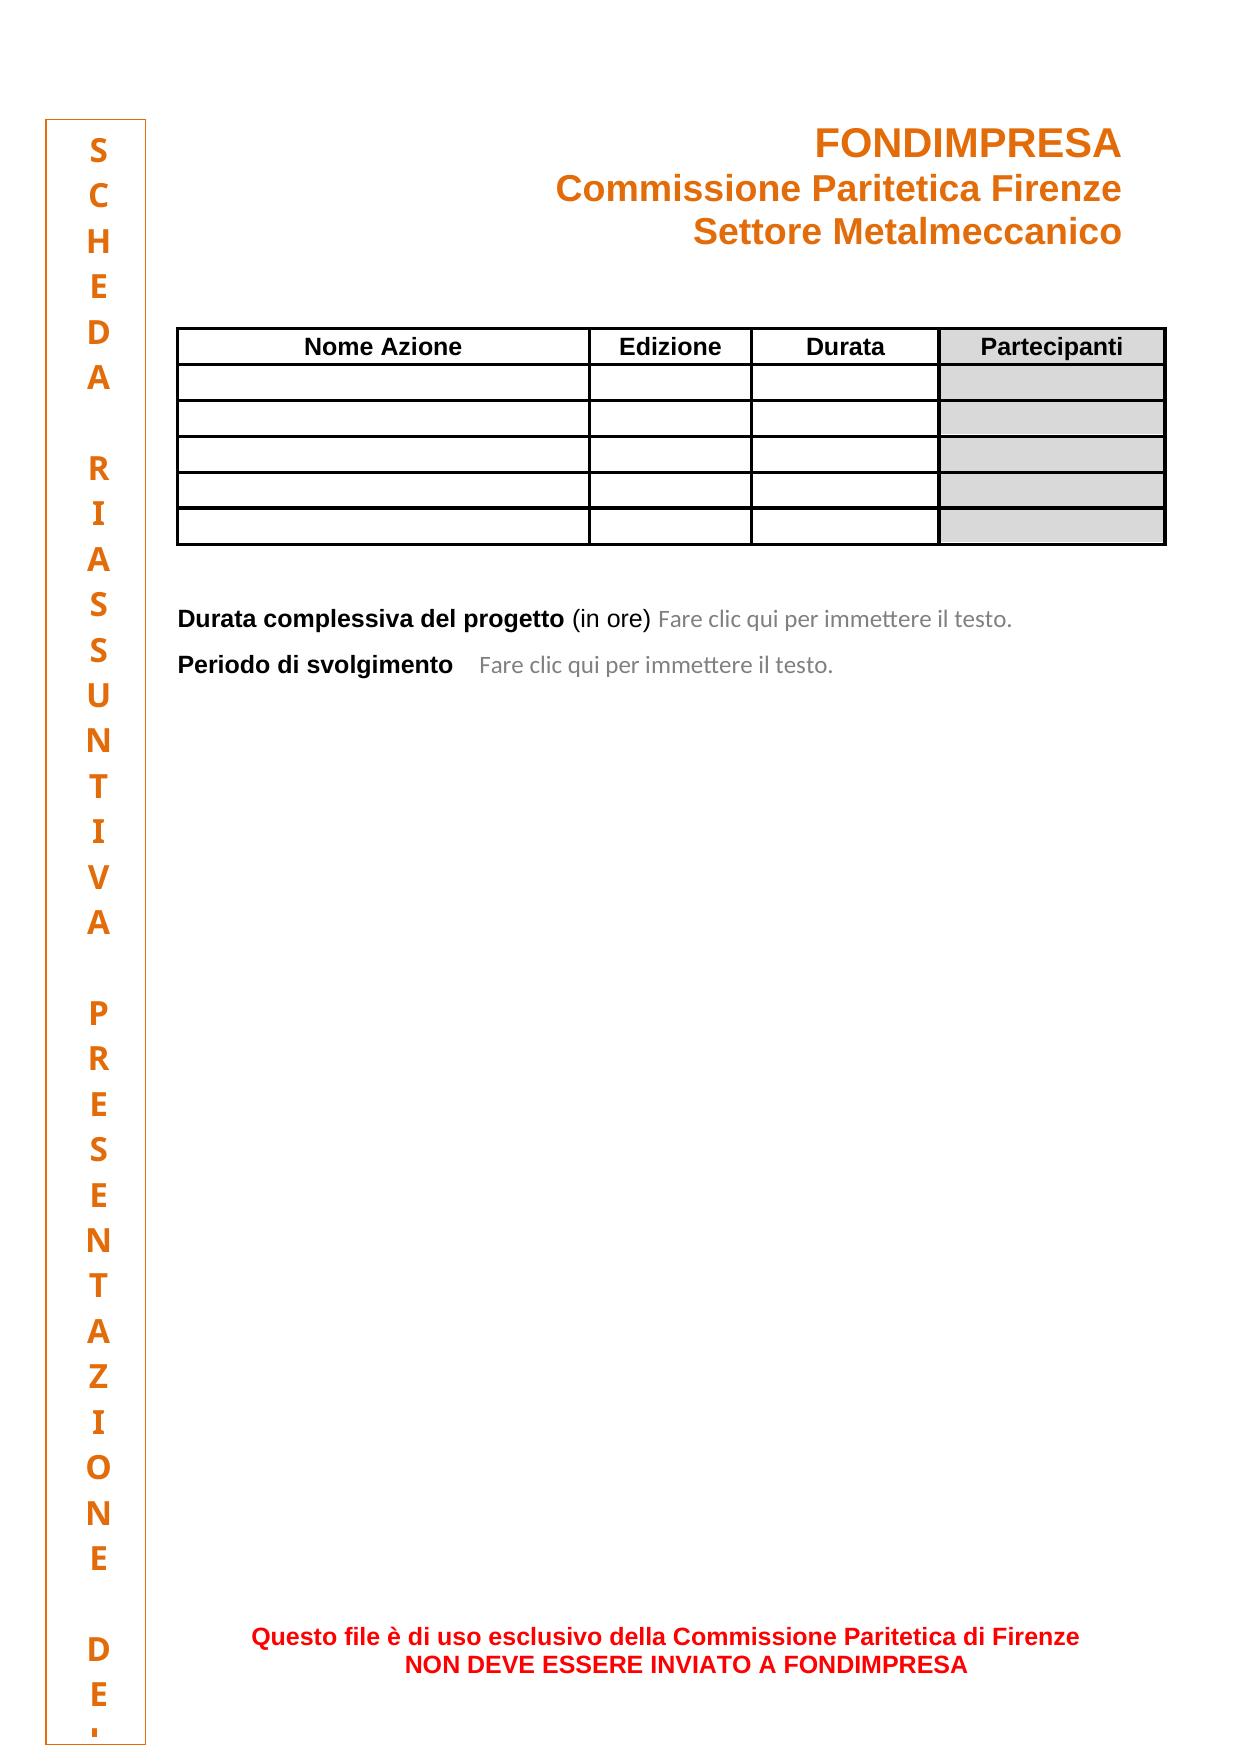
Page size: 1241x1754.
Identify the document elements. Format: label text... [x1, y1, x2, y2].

text Periodo di svolgimento [177, 649, 1122, 679]
table_cell [941, 366, 1163, 399]
table_cell [941, 402, 1163, 434]
table_cell [179, 510, 588, 542]
table_cell [753, 474, 937, 506]
table_cell [591, 510, 750, 542]
table_cell [179, 402, 588, 434]
table_cell [753, 366, 937, 399]
table_cell [591, 402, 750, 434]
table_cell [591, 366, 750, 399]
table_cell [753, 510, 937, 542]
table_cell [179, 474, 588, 506]
table_header Edizione [591, 330, 750, 363]
table_header Durata [753, 330, 937, 363]
table_cell [179, 366, 588, 399]
table_cell [941, 438, 1163, 471]
table_cell [753, 438, 937, 471]
table_cell [753, 402, 937, 434]
table_cell [591, 438, 750, 471]
table_cell [591, 474, 750, 506]
table_cell [941, 510, 1163, 542]
table_cell [179, 438, 588, 471]
text Durata complessiva del progetto (in ore) [177, 603, 1122, 633]
table_cell [941, 474, 1163, 506]
table_header Partecipanti [941, 330, 1163, 363]
table_header Nome Azione [179, 330, 588, 363]
